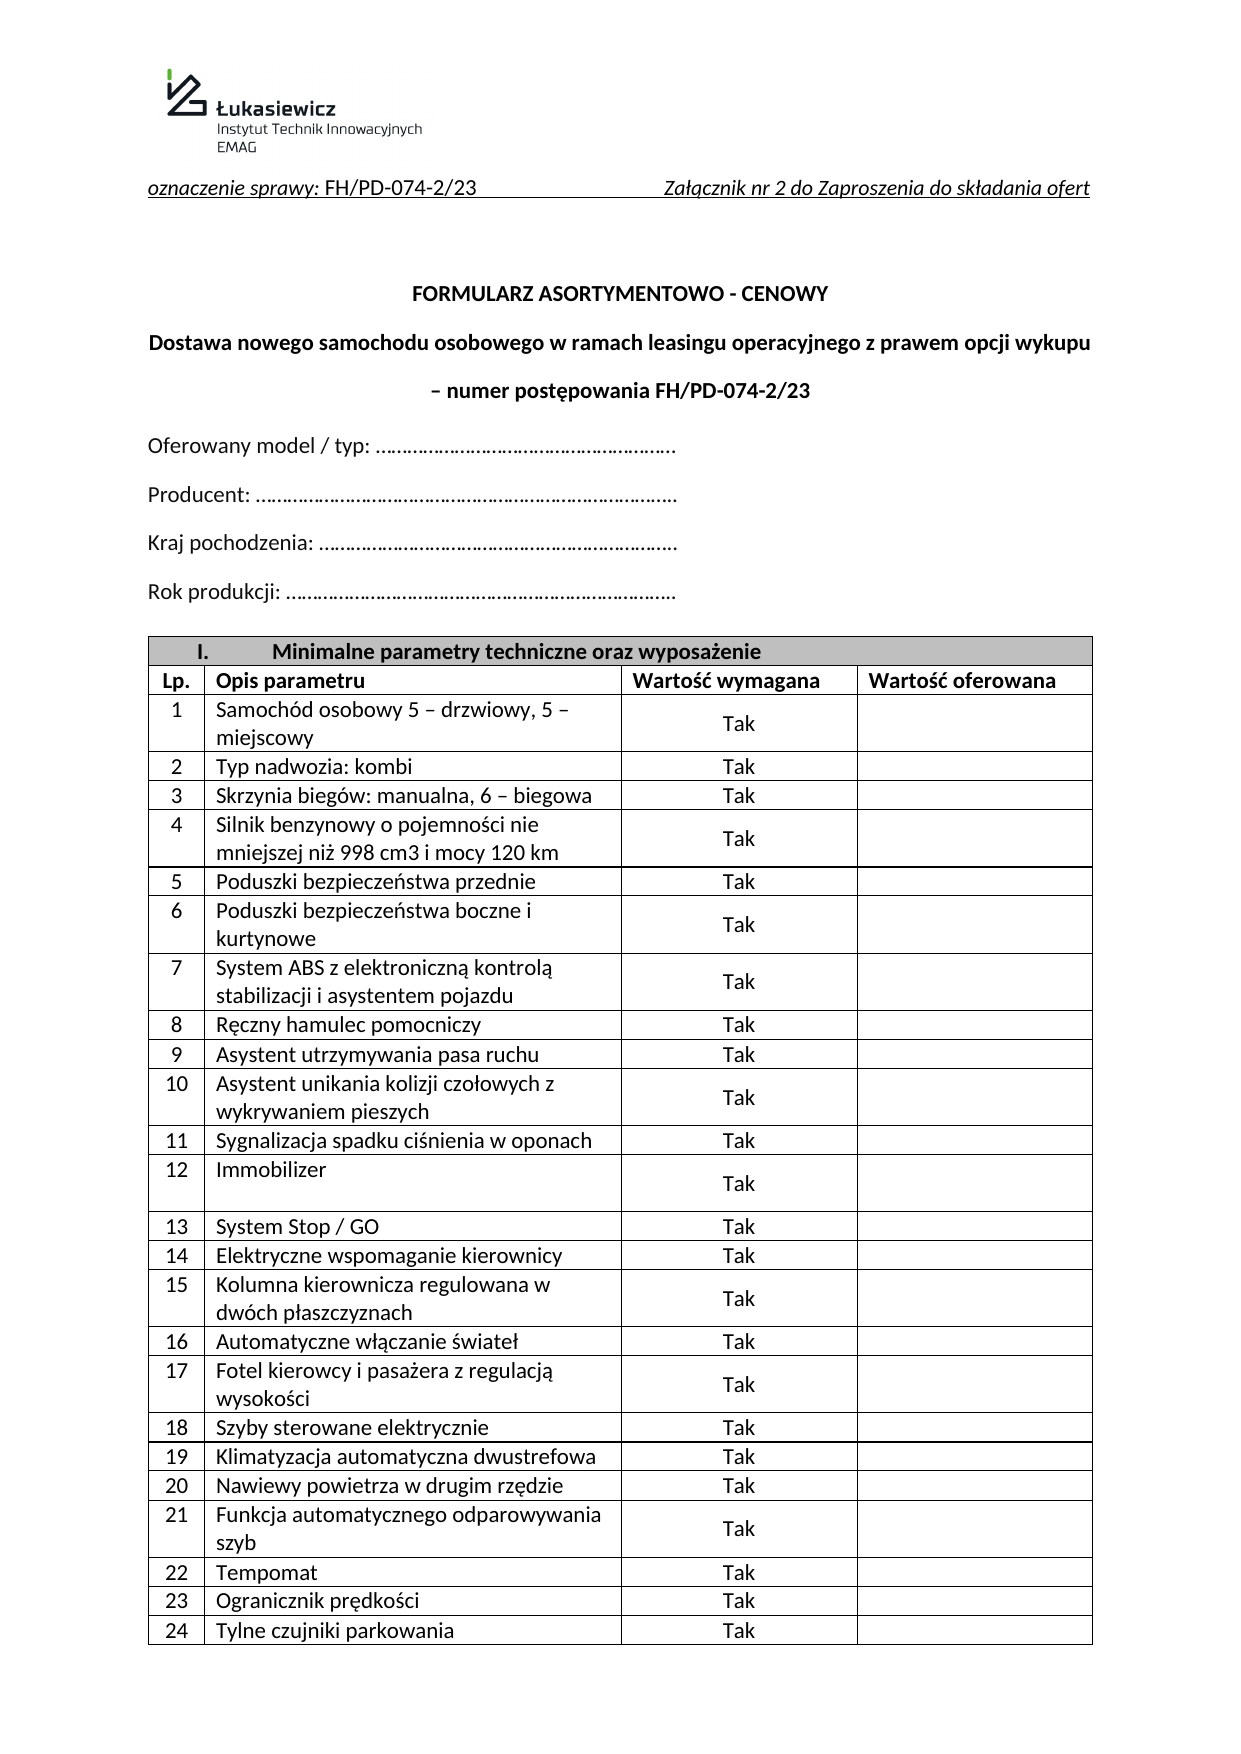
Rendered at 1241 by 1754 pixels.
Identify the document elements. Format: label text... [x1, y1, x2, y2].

table_cell 16 [149, 1327, 204, 1355]
table_cell Tak [622, 1413, 857, 1441]
table_cell [858, 954, 1092, 1009]
table_cell Tak [622, 1212, 857, 1240]
table_cell 14 [149, 1241, 204, 1269]
table_cell Klimatyzacja automatyczna dwustrefowa [205, 1443, 621, 1470]
table_cell [858, 1327, 1092, 1355]
table_cell Ręczny hamulec pomocniczy [205, 1011, 621, 1039]
table_cell [858, 1471, 1092, 1499]
table_cell Asystent unikania kolizji czołowych z wykrywaniem pieszych [205, 1069, 621, 1125]
table_cell 2 [149, 752, 204, 780]
text Rok produkcji: ……………………………………………………………….. [148, 577, 1093, 605]
table_cell Tak [622, 1126, 857, 1154]
table_cell Poduszki bezpieczeństwa przednie [205, 868, 621, 895]
table_cell Tak [622, 1443, 857, 1470]
table_cell Szyby sterowane elektrycznie [205, 1413, 621, 1441]
table_cell 17 [149, 1356, 204, 1412]
table_cell [858, 1011, 1092, 1039]
table_cell Tak [622, 1069, 857, 1125]
table_cell 4 [149, 810, 204, 866]
table_cell [858, 752, 1092, 780]
table_cell [858, 695, 1092, 751]
text Producent: …………………………………………………………………….. [148, 480, 1093, 508]
table_cell Poduszki bezpieczeństwa boczne i kurtynowe [205, 896, 621, 952]
table_cell [858, 1501, 1092, 1557]
table_cell 13 [149, 1212, 204, 1240]
table_cell 3 [149, 781, 204, 809]
table_cell System Stop / GO [205, 1212, 621, 1240]
table_cell Tak [622, 1587, 857, 1615]
table_cell Tak [622, 1616, 857, 1644]
table_cell 7 [149, 954, 204, 1009]
table_cell Samochód osobowy 5 – drzwiowy, 5 – miejscowy [205, 695, 621, 751]
table_cell [858, 1069, 1092, 1125]
table_cell 1 [149, 695, 204, 751]
text FORMULARZ ASORTYMENTOWO - CENOWY [148, 279, 1093, 307]
table_cell Tak [622, 896, 857, 952]
table_header Minimalne parametry techniczne oraz wyposażenie [149, 637, 1092, 665]
table_cell Fotel kierowcy i pasażera z regulacją wysokości [205, 1356, 621, 1412]
table_cell Tak [622, 781, 857, 809]
table_cell 6 [149, 896, 204, 952]
table_cell Tak [622, 752, 857, 780]
table_cell Tak [622, 1501, 857, 1557]
table_cell Tak [622, 1040, 857, 1068]
table_cell Ogranicznik prędkości [205, 1587, 621, 1615]
table_cell Silnik benzynowy o pojemności nie mniejszej niż 998 cm3 i mocy 120 km [205, 810, 621, 866]
table_cell Tak [622, 1471, 857, 1499]
table_cell Opis parametru [205, 666, 621, 694]
table_cell Automatyczne włączanie świateł [205, 1327, 621, 1355]
table_cell Tak [622, 1241, 857, 1269]
table_cell Nawiewy powietrza w drugim rzędzie [205, 1471, 621, 1499]
table_cell [858, 1126, 1092, 1154]
table_cell [858, 896, 1092, 952]
table_cell [858, 810, 1092, 866]
table_cell [858, 1356, 1092, 1412]
table_cell Skrzynia biegów: manualna, 6 – biegowa [205, 781, 621, 809]
table_cell Typ nadwozia: kombi [205, 752, 621, 780]
table_cell 24 [149, 1616, 204, 1644]
table_cell Lp. [149, 666, 204, 694]
text Dostawa nowego samochodu osobowego w ramach leasingu operacyjnego z prawem opcji wykupu [148, 328, 1093, 356]
table_cell 5 [149, 868, 204, 895]
text – numer postępowania FH/PD-074-2/23 [148, 376, 1093, 404]
table_cell [858, 1212, 1092, 1240]
table_cell [858, 1270, 1092, 1326]
table_cell 12 [149, 1155, 204, 1211]
table_cell [858, 1443, 1092, 1470]
table_cell Asystent utrzymywania pasa ruchu [205, 1040, 621, 1068]
table_cell [858, 1587, 1092, 1615]
table_cell Tempomat [205, 1558, 621, 1586]
table_cell Tak [622, 1558, 857, 1586]
table_cell 21 [149, 1501, 204, 1557]
table_cell [858, 1040, 1092, 1068]
table_cell Wartość wymagana [622, 666, 857, 694]
table_cell Tylne czujniki parkowania [205, 1616, 621, 1644]
table_cell [858, 1558, 1092, 1586]
table_cell Tak [622, 1356, 857, 1412]
table_cell [858, 781, 1092, 809]
text Oferowany model / typ: ………………………………………………… [148, 431, 1093, 459]
picture [153, 59, 439, 174]
table_cell 11 [149, 1126, 204, 1154]
table_cell [858, 1413, 1092, 1441]
table_cell 22 [149, 1558, 204, 1586]
text Kraj pochodzenia: ………………………………………………………….. [148, 528, 1093, 557]
table_cell Tak [622, 1155, 857, 1211]
table_cell Sygnalizacja spadku ciśnienia w oponach [205, 1126, 621, 1154]
table_cell Tak [622, 954, 857, 1009]
table_cell Tak [622, 1327, 857, 1355]
table_cell [858, 1155, 1092, 1211]
table_cell 18 [149, 1413, 204, 1441]
table_cell 9 [149, 1040, 204, 1068]
table_cell [858, 1241, 1092, 1269]
table_cell 19 [149, 1443, 204, 1470]
table_cell Wartość oferowana [858, 666, 1092, 694]
table_cell Tak [622, 868, 857, 895]
table_cell Tak [622, 695, 857, 751]
table_cell 20 [149, 1471, 204, 1499]
table_cell Immobilizer [205, 1155, 621, 1211]
table_cell 15 [149, 1270, 204, 1326]
table_cell 8 [149, 1011, 204, 1039]
table_cell Kolumna kierownicza regulowana w dwóch płaszczyznach [205, 1270, 621, 1326]
table_cell 23 [149, 1587, 204, 1615]
table_cell Tak [622, 810, 857, 866]
table_cell Elektryczne wspomaganie kierownicy [205, 1241, 621, 1269]
table_cell [858, 1616, 1092, 1644]
table_cell Tak [622, 1270, 857, 1326]
table_cell Funkcja automatycznego odparowywania szyb [205, 1501, 621, 1557]
table_cell System ABS z elektroniczną kontrolą stabilizacji i asystentem pojazdu [205, 954, 621, 1009]
table_cell Tak [622, 1011, 857, 1039]
table_cell 10 [149, 1069, 204, 1125]
table_cell [858, 868, 1092, 895]
